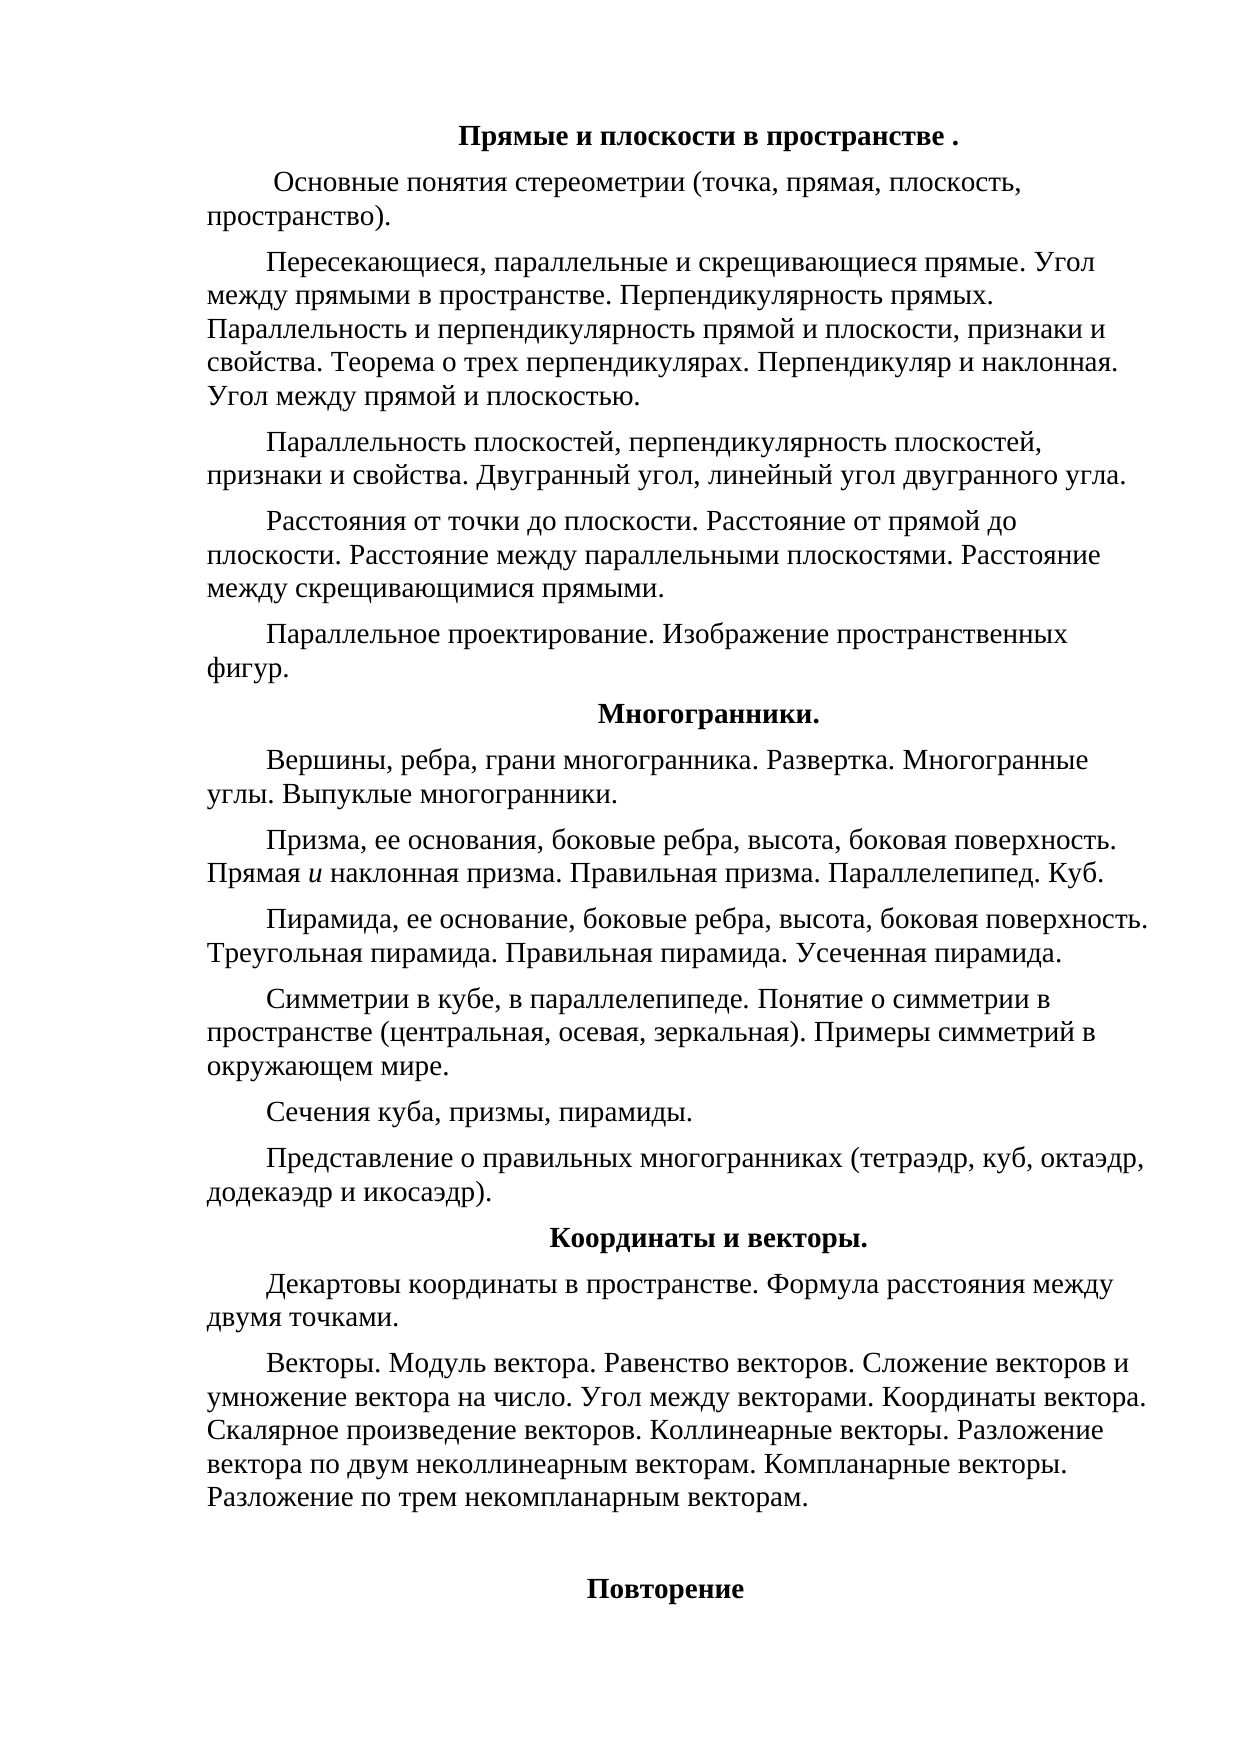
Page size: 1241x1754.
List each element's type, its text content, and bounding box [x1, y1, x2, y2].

text Параллельность плоскостей, перпендикулярность плоскостей, признаки и свойства. Двугранный угол, линейный угол двугранного угла. [207, 424, 1152, 491]
text Векторы. Модуль вектора. Равенство векторов. Сложение векторов и умножение вектора на число. Угол между векторами. Координаты вектора. Скалярное произведение векторов. Коллинеарные векторы. Разложение вектора по двум неколлинеарным векторам. Компланарные векторы. Разложение по трем некомпланарным векторам. [207, 1345, 1152, 1513]
text Многогранники. [207, 696, 1152, 730]
text Симметрии в кубе, в параллелепипеде. Понятие о симметрии в пространстве (центральная, осевая, зеркальная). Примеры симметрий в окружающем мире. [207, 981, 1152, 1082]
text Расстояния от точки до плоскости. Расстояние от прямой до плоскости. Расстояние между параллельными плоскостями. Расстояние между скрещивающимися прямыми. [207, 503, 1152, 604]
text Основные понятия стереометрии (точка, прямая, плоскость, пространство). [207, 164, 1152, 231]
text Координаты и векторы. [207, 1220, 1152, 1253]
text Призма, ее основания, боковые ребра, высота, боковая поверхность. Прямая и наклонная призма. Правильная призма. Параллелепипед. Куб. [207, 822, 1152, 889]
text Декартовы координаты в пространстве. Формула расстояния между двумя точками. [207, 1266, 1152, 1333]
text Повторение [207, 1572, 1152, 1605]
text Представление о правильных многогранниках (тетраэдр, куб, октаэдр, додекаэдр и икосаэдр). [207, 1140, 1152, 1207]
text Параллельное проектирование. Изображение пространственных фигур. [207, 617, 1152, 684]
text Вершины, ребра, грани многогранника. Развертка. Многогранные углы. Выпуклые многогранники. [207, 742, 1152, 809]
text Прямые и плоскости в пространстве . [207, 118, 1152, 152]
text Пирамида, ее основание, боковые ребра, высота, боковая поверхность. Треугольная пирамида. Правильная пирамида. Усеченная пирамида. [207, 901, 1152, 968]
text Сечения куба, призмы, пирамиды. [207, 1094, 1152, 1128]
text Пересекающиеся, параллельные и скрещивающиеся прямые. Угол между прямыми в пространстве. Перпендикулярность прямых. Параллельность и перпендикулярность прямой и плоскости, признаки и свойства. Теорема о трех перпендикулярах. Перпендикуляр и наклонная. Угол между прямой и плоскостью. [207, 244, 1152, 411]
